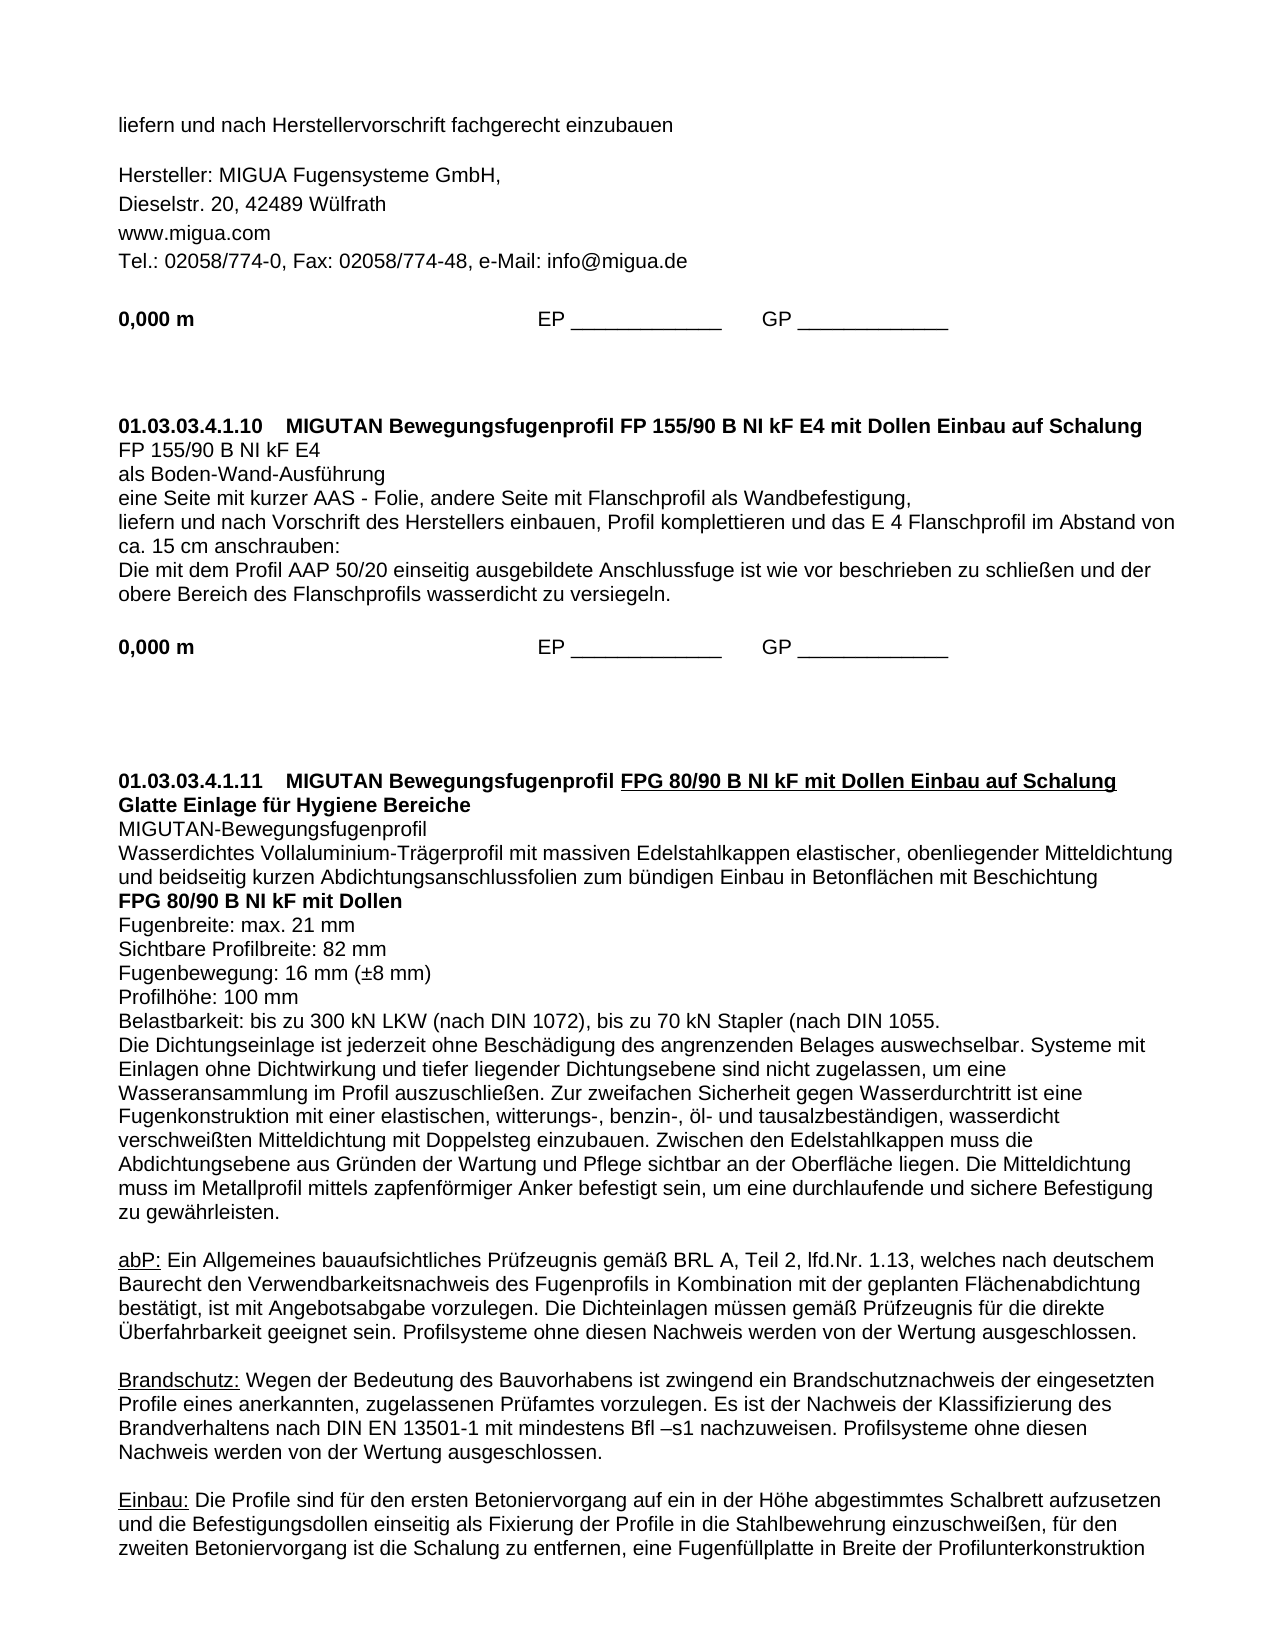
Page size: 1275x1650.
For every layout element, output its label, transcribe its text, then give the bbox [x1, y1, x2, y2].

text liefern und nach Vorschrift des Herstellers einbauen, Profil komplettieren und das E 4 Flanschprofil im Abstand von ca. 15 cm anschrauben: [118, 510, 1181, 558]
text Die mit dem Profil AAP 50/20 einseitig ausgebildete Anschlussfuge ist wie vor beschrieben zu schließen und der obere Bereich des Flanschprofils wasserdicht zu versiegeln. [118, 558, 1181, 606]
text 0,000 m EP _____________ GP _____________ [118, 307, 1181, 331]
text www.migua.com [118, 220, 1181, 244]
text eine Seite mit kurzer AAS - Folie, andere Seite mit Flanschprofil als Wandbefestigung, [118, 486, 1181, 510]
text Fugenbewegung: 16 mm (±8 mm) [118, 961, 1181, 984]
text als Boden-Wand-Ausführung [118, 462, 1181, 486]
text Profilhöhe: 100 mm [118, 984, 1181, 1008]
text Dieselstr. 20, 42489 Wülfrath [118, 192, 1181, 216]
text 0,000 m EP _____________ GP _____________ [118, 635, 1181, 659]
text 01.03.03.4.1.11 MIGUTAN Bewegungsfugenprofil FPG 80/90 B NI kF mit Dollen Einbau auf Schalung Glatte Einlage für Hygiene Bereiche [118, 769, 1181, 817]
text Die Dichtungseinlage ist jederzeit ohne Beschädigung des angrenzenden Belages auswechselbar. Systeme mit Einlagen ohne Dichtwirkung und tiefer liegender Dichtungsebene sind nicht zugelassen, um eine Wasseransammlung im Profil auszuschließen. Zur zweifachen Sicherheit gegen Wasserdurchtritt ist eine Fugenkonstruktion mit einer elastischen, witterungs-, benzin-, öl- und tausalzbeständigen, wasserdicht verschweißten Mitteldichtung mit Doppelsteg einzubauen. Zwischen den Edelstahlkappen muss die Abdichtungsebene aus Gründen der Wartung und Pflege sichtbar an der Oberfläche liegen. Die Mitteldichtung muss im Metallprofil mittels zapfenförmiger Anker befestigt sein, um eine durchlaufende und sichere Befestigung zu gewährleisten. [118, 1032, 1181, 1224]
text Tel.: 02058/774-0, Fax: 02058/774-48, e-Mail: info@migua.de [118, 249, 1181, 273]
text 01.03.03.4.1.10 MIGUTAN Bewegungsfugenprofil FP 155/90 B NI kF E4 mit Dollen Einbau auf Schalung [118, 414, 1181, 438]
text Fugenbreite: max. 21 mm [118, 913, 1181, 937]
text abP: Ein Allgemeines bauaufsichtliches Prüfzeugnis gemäß BRL A, Teil 2, lfd.Nr. 1.13, welches nach deutschem Baurecht den Verwendbarkeitsnachweis des Fugenprofils in Kombination mit der geplanten Flächenabdichtung bestätigt, ist mit Angebotsabgabe vorzulegen. Die Dichteinlagen müssen gemäß Prüfzeugnis für die direkte Überfahrbarkeit geeignet sein. Profilsysteme ohne diesen Nachweis werden von der Wertung ausgeschlossen. [118, 1248, 1181, 1344]
text Belastbarkeit: bis zu 300 kN LKW (nach DIN 1072), bis zu 70 kN Stapler (nach DIN 1055. [118, 1008, 1181, 1032]
text MIGUTAN-Bewegungsfugenprofil [118, 817, 1181, 841]
text Brandschutz: Wegen der Bedeutung des Bauvorhabens ist zwingend ein Brandschutznachweis der eingesetzten Profile eines anerkannten, zugelassenen Prüfamtes vorzulegen. Es ist der Nachweis der Klassifizierung des Brandverhaltens nach DIN EN 13501-1 mit mindestens Bfl –s1 nachzuweisen. Profilsysteme ohne diesen Nachweis werden von der Wertung ausgeschlossen. [118, 1368, 1181, 1464]
text Sichtbare Profilbreite: 82 mm [118, 937, 1181, 961]
text FP 155/90 B NI kF E4 [118, 438, 1181, 462]
text FPG 80/90 B NI kF mit Dollen [118, 889, 1181, 913]
text Wasserdichtes Vollaluminium-Trägerprofil mit massiven Edelstahlkappen elastischer, obenliegender Mitteldichtung und beidseitig kurzen Abdichtungsanschlussfolien zum bündigen Einbau in Betonflächen mit Beschichtung [118, 841, 1181, 889]
text liefern und nach Herstellervorschrift fachgerecht einzubauen [118, 112, 1181, 136]
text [118, 1488, 1181, 1559]
text Hersteller: MIGUA Fugensysteme GmbH, [118, 163, 1181, 187]
